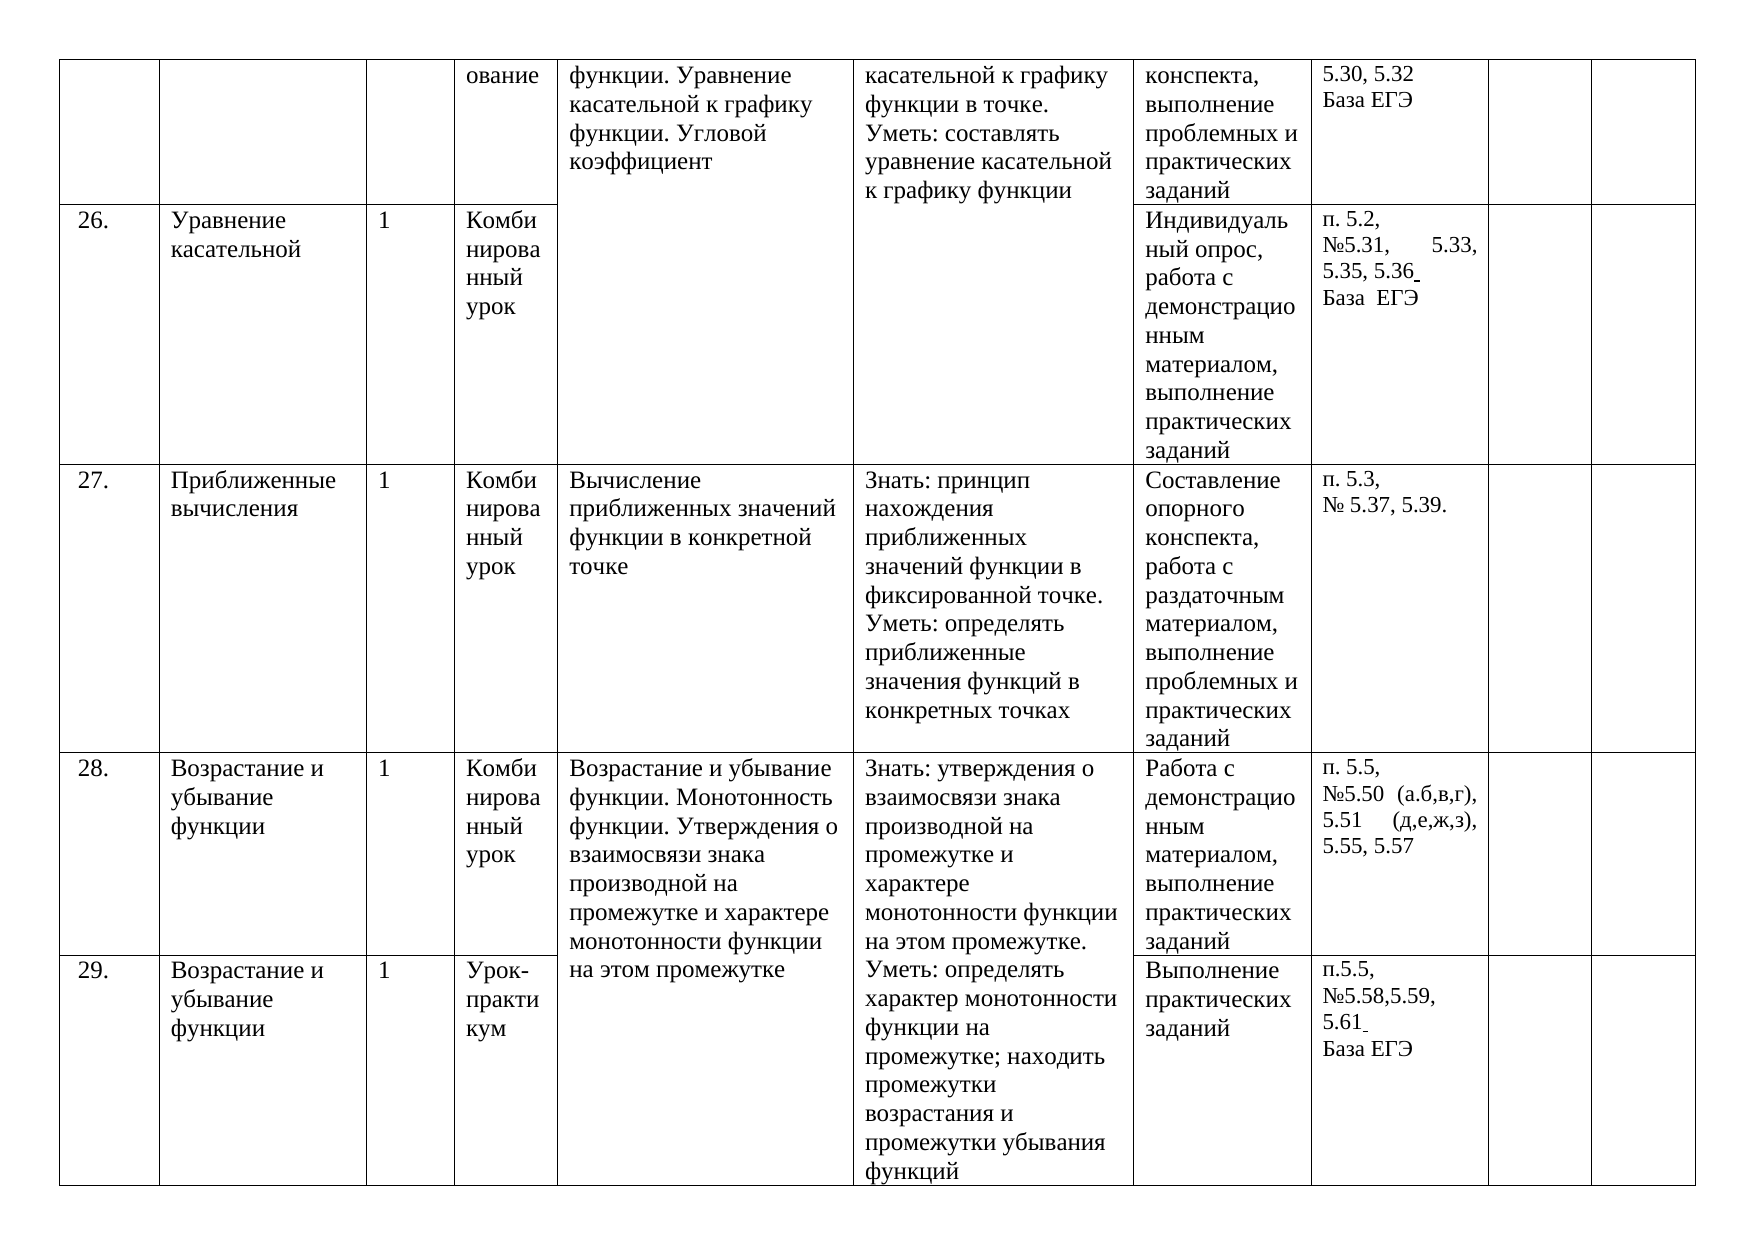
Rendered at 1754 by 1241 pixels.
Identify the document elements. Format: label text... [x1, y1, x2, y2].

table_cell Возрастание и убывание функции [160, 753, 366, 954]
table_cell Приближенные вычисления [160, 465, 366, 752]
table_cell Возрастание и убывание функции. Монотонность функции. Утверждения о взаимосвязи знака производной на промежутке и характере монотонности функции на этом промежутке [558, 753, 853, 1184]
table_cell Составление опорного конспекта, работа с раздаточным материалом, выполнение проблемных и практических заданий [1134, 465, 1311, 752]
table_cell [60, 465, 159, 752]
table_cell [1134, 60, 1311, 204]
table_cell Возрастание и убывание функции [160, 956, 366, 1184]
table_cell 1 [367, 60, 454, 204]
table_cell [1592, 956, 1695, 1184]
table_cell 1 [367, 753, 454, 954]
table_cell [854, 60, 1133, 464]
table_cell [1592, 465, 1695, 752]
table_cell Знать: утверждения о взаимосвязи знака производной на промежутке и характере монотонности функции на этом промежутке. Уметь: определять характер монотонности функции на промежутке; находить промежутки возрастания и промежутки убывания функций [854, 753, 1133, 1184]
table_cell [1312, 60, 1488, 204]
table_cell п. 5.3, № 5.37, 5.39. [1312, 465, 1488, 752]
table_cell [1489, 465, 1591, 752]
table_cell Выполнение практических заданий [1134, 956, 1311, 1184]
table_cell Уравнение касательной [160, 205, 366, 464]
table_cell п. 5.5, №5.50 (а.б,в,г), 5.51 (д,е,ж,з), 5.55, 5.57 [1312, 753, 1488, 954]
table_cell Урок-практикум [455, 956, 557, 1184]
table_cell Урок-исследование [455, 60, 557, 204]
table_cell [60, 753, 159, 954]
table_cell [60, 60, 159, 204]
table_cell [1592, 60, 1695, 204]
table_cell [1489, 205, 1591, 464]
table_cell [60, 956, 159, 1184]
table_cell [558, 60, 853, 464]
table_cell [1592, 753, 1695, 954]
table_cell Индивидуальный опрос, работа с демонстрационным материалом, выполнение практических заданий [1134, 205, 1311, 464]
table_cell [1489, 60, 1591, 204]
table_cell 1 [367, 205, 454, 464]
table_cell Комбинированный урок [455, 753, 557, 954]
table_cell Комбинированный урок [455, 205, 557, 464]
table_cell 1 [367, 956, 454, 1184]
table_cell [1592, 205, 1695, 464]
table_cell Работа с демонстрационным материалом, выполнение практических заданий [1134, 753, 1311, 954]
table_cell [1489, 956, 1591, 1184]
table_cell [160, 60, 366, 204]
table_cell Вычисление приближенных значений функции в конкретной точке [558, 465, 853, 752]
table_cell 1 [367, 465, 454, 752]
table_cell Знать: принцип нахождения приближенных значений функции в фиксированной точке. Уметь: определять приближенные значения функций в конкретных точках [854, 465, 1133, 752]
table_cell п. 5.2, №5.31, 5.33, 5.35, 5.36 База ЕГЭ [1312, 205, 1488, 464]
table_cell п.5.5, №5.58,5.59, 5.61 База ЕГЭ [1312, 956, 1488, 1184]
table_cell [1489, 753, 1591, 954]
table_cell [60, 205, 159, 464]
table_cell Комбинированный урок [455, 465, 557, 752]
